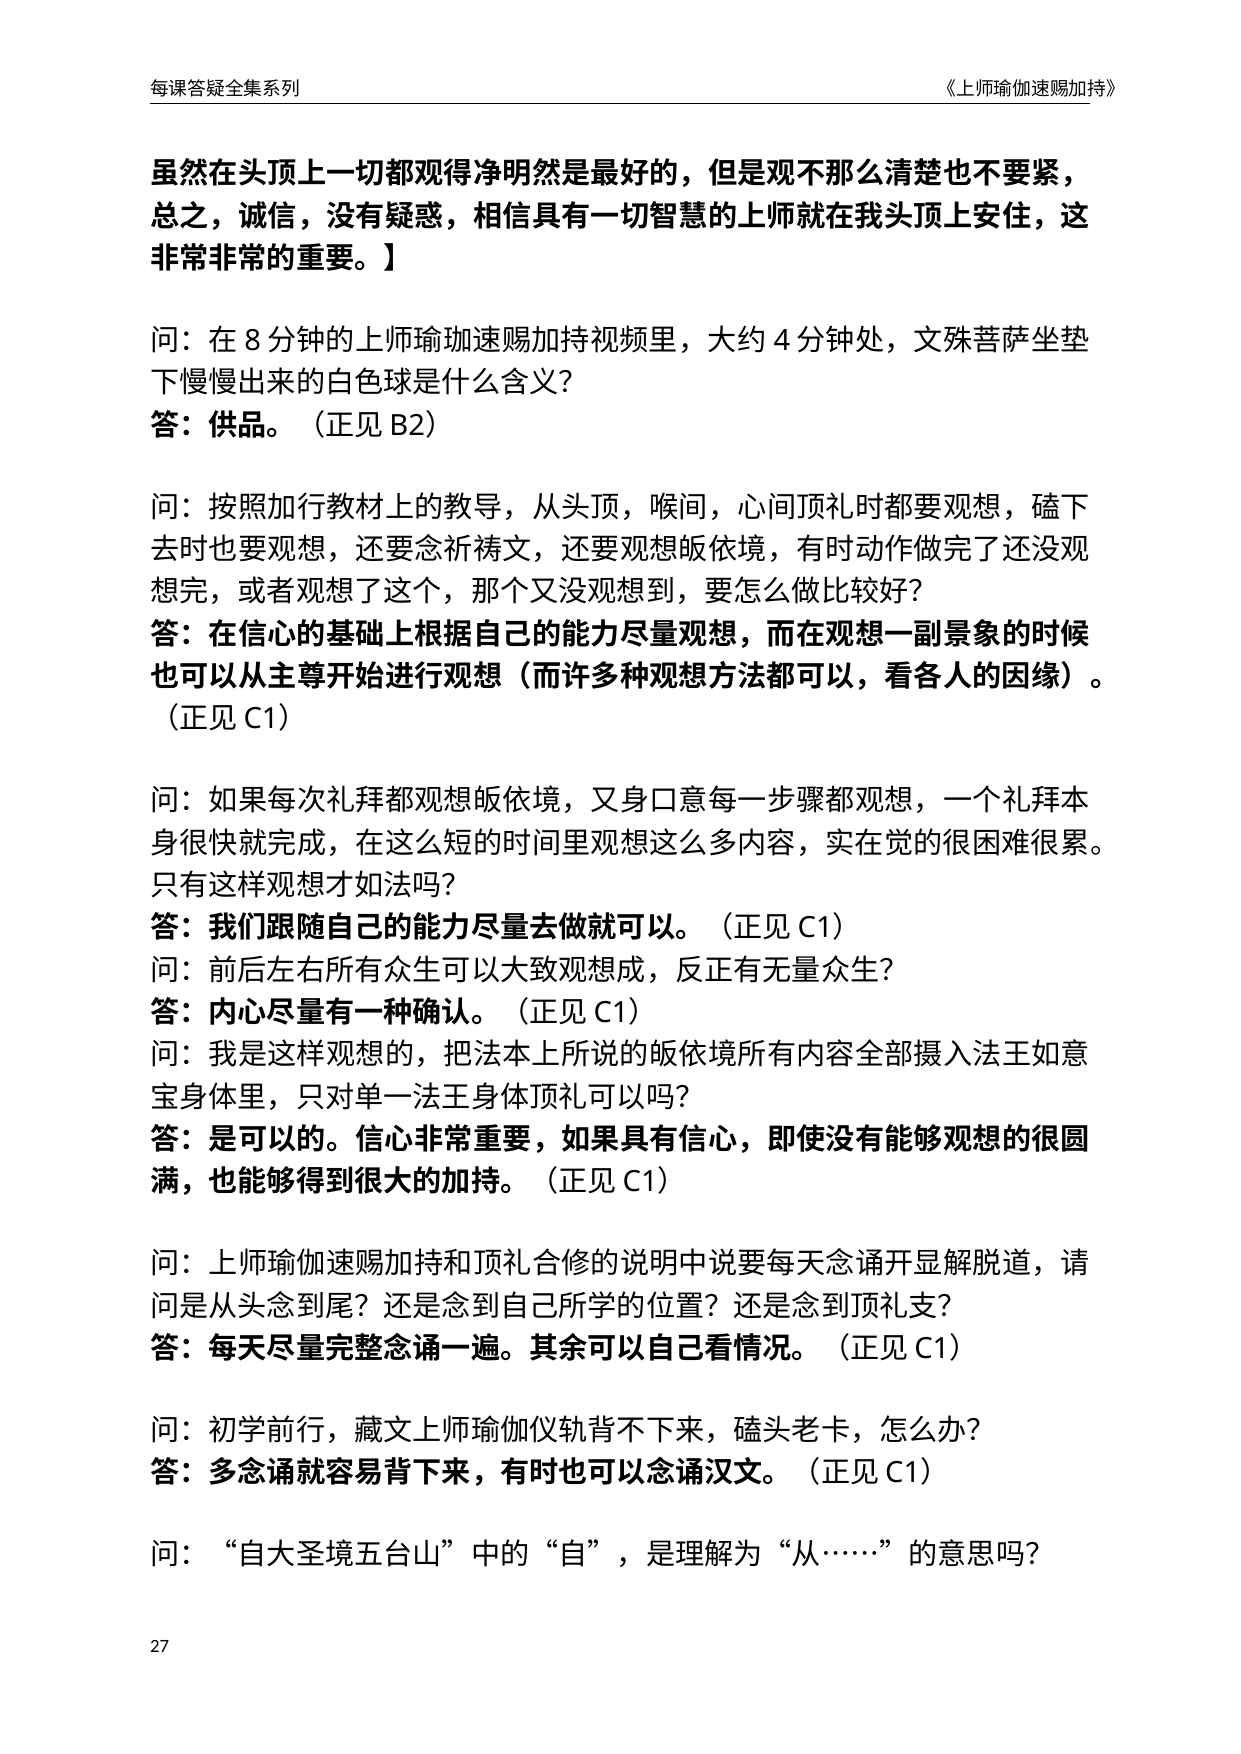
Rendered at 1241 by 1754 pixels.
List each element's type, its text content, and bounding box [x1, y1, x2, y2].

text 答：是可以的。信心非常重要，如果具有信心，即使没有能够观想的很圆满，也能够得到很大的加持。（正见C1） [150, 1115, 1090, 1200]
text 答：内心尽量有一种确认。（正见C1） [150, 988, 1090, 1031]
text 问：按照加行教材上的教导，从头顶，喉间，心间顶礼时都要观想，磕下去时也要观想，还要念祈祷文，还要观想皈依境，有时动作做完了还没观想完，或者观想了这个，那个又没观想到，要怎么做比较好？ [150, 483, 1090, 610]
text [150, 150, 1090, 277]
text 答：我们跟随自己的能力尽量去做就可以。（正见C1） [150, 904, 1090, 946]
text 答：多念诵就容易背下来，有时也可以念诵汉文。（正见C1） [150, 1449, 1090, 1491]
text 问：初学前行，藏文上师瑜伽仪轨背不下来，磕头老卡，怎么办？ [150, 1406, 1090, 1449]
text 问：前后左右所有众生可以大致观想成，反正有无量众生？ [150, 946, 1090, 988]
text 答：在信心的基础上根据自己的能力尽量观想，而在观想一副景象的时候也可以从主尊开始进行观想（而许多种观想方法都可以，看各人的因缘）。（正见C1） [150, 610, 1090, 737]
text 答：每天尽量完整念诵一遍。其余可以自己看情况。（正见C1） [150, 1324, 1090, 1367]
text 问：如果每次礼拜都观想皈依境，又身口意每一步骤都观想，一个礼拜本身很快就完成，在这么短的时间里观想这么多内容，实在觉的很困难很累。只有这样观想才如法吗？ [150, 777, 1090, 904]
text 问：上师瑜伽速赐加持和顶礼合修的说明中说要每天念诵开显解脱道，请问是从头念到尾？还是念到自己所学的位置？还是念到顶礼支？ [150, 1240, 1090, 1324]
text 问：“自大圣境五台山”中的“自”，是理解为“从……”的意思吗？ [150, 1531, 1090, 1573]
text 答：供品。（正见B2） [150, 401, 1090, 444]
text 问：我是这样观想的，把法本上所说的皈依境所有内容全部摄入法王如意宝身体里，只对单一法王身体顶礼可以吗？ [150, 1031, 1090, 1115]
text 问：在8分钟的上师瑜珈速赐加持视频里，大约4分钟处，文殊菩萨坐垫下慢慢出来的白色球是什么含义？ [150, 317, 1090, 401]
